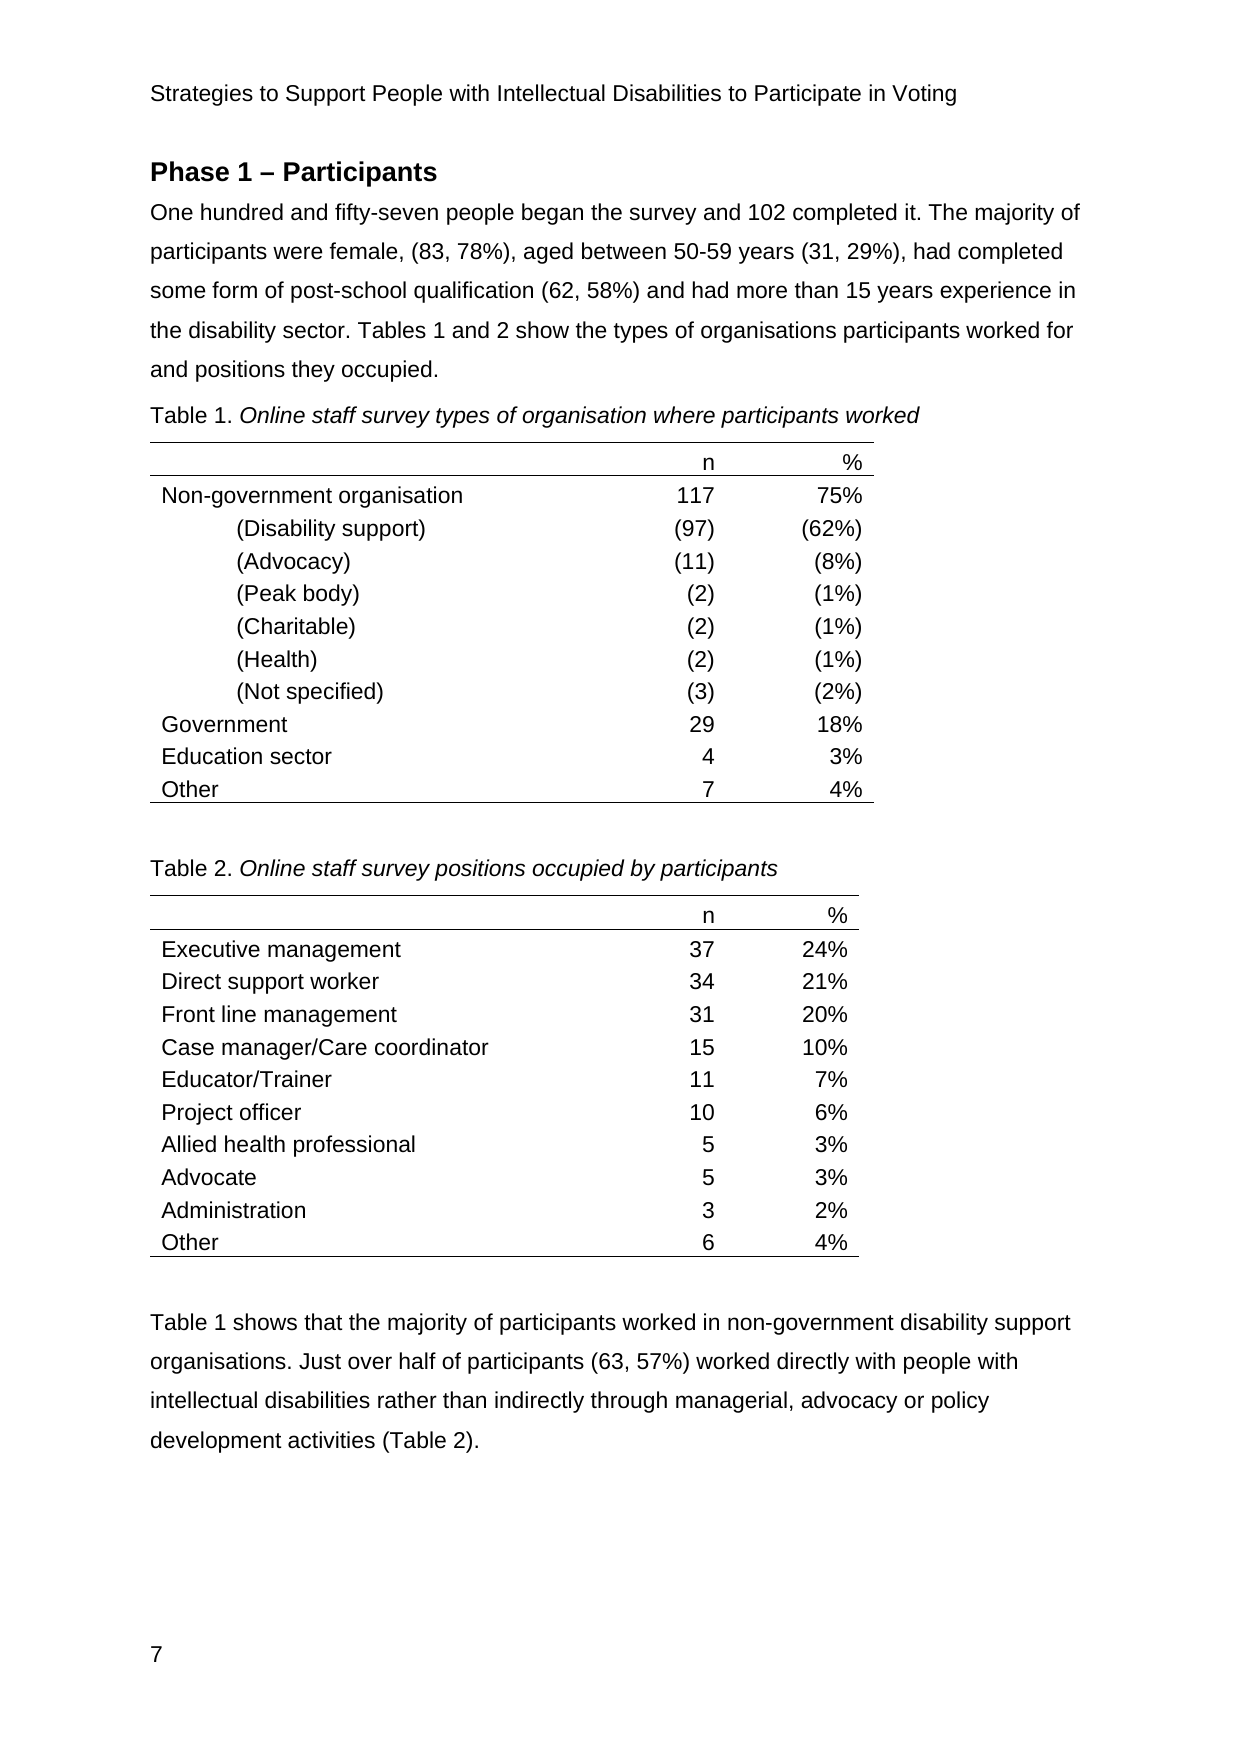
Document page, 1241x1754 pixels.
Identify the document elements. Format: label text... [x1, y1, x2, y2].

table_cell Project officer [150, 1093, 593, 1125]
table_cell 4% [726, 770, 873, 802]
table_cell 3% [726, 1158, 859, 1190]
table_cell 10 [593, 1093, 726, 1125]
table_cell 11 [593, 1060, 726, 1092]
table_cell (11) [578, 541, 726, 574]
table_cell 31 [593, 995, 726, 1027]
table_cell Case manager/Care coordinator [150, 1027, 593, 1060]
table_cell Front line management [150, 995, 593, 1027]
table_cell Education sector [150, 737, 578, 770]
table_header n [593, 896, 726, 928]
table_cell Executive management [150, 930, 593, 962]
table_cell Educator/Trainer [150, 1060, 593, 1092]
table_cell (Health) [150, 639, 578, 672]
table_cell (1%) [726, 607, 873, 639]
table_cell 18% [726, 705, 873, 737]
table_cell 3% [726, 1125, 859, 1158]
table_cell Administration [150, 1190, 593, 1223]
table_cell Allied health professional [150, 1125, 593, 1158]
table_cell 5 [593, 1158, 726, 1190]
table_cell 21% [726, 962, 859, 995]
table_cell 34 [593, 962, 726, 995]
table_cell (2) [578, 574, 726, 607]
table_cell (Disability support) [150, 509, 578, 541]
table_header [150, 896, 593, 928]
text Table 2. Online staff survey positions occupied by participants [150, 855, 1090, 882]
table_cell 2% [726, 1190, 859, 1223]
table_cell Government [150, 705, 578, 737]
table_cell (62%) [726, 509, 873, 541]
table_cell 20% [726, 995, 859, 1027]
table_cell (1%) [726, 574, 873, 607]
table_header n [578, 443, 726, 475]
table_cell Non-government organisation [150, 476, 578, 509]
table_cell (Charitable) [150, 607, 578, 639]
table_cell 5 [593, 1125, 726, 1158]
table_cell 7% [726, 1060, 859, 1092]
text One hundred and fifty-seven people began the survey and 102 completed it. The majority of participants were female, (83, 78%), aged between 50-59 years (31, 29%), had completed some form of post-school qualification (62, 58%) and had more than 15 years experience in the disability sector. Tables 1 and 2 show the types of organisations participants worked for and positions they occupied. [150, 198, 1090, 383]
table_cell (2) [578, 607, 726, 639]
table_cell 29 [578, 705, 726, 737]
table_cell 3% [726, 737, 873, 770]
table_cell Other [150, 770, 578, 802]
table_cell (97) [578, 509, 726, 541]
table_cell 3 [593, 1190, 726, 1223]
table_cell 15 [593, 1027, 726, 1060]
table_cell 6 [593, 1223, 726, 1256]
table_cell 37 [593, 930, 726, 962]
table_cell 7 [578, 770, 726, 802]
table_cell 4 [578, 737, 726, 770]
table_cell 10% [726, 1027, 859, 1060]
table_cell (2) [578, 639, 726, 672]
table_cell (3) [578, 672, 726, 704]
table_cell 117 [578, 476, 726, 509]
text Table 1. Online staff survey types of organisation where participants worked [150, 402, 1090, 428]
text Table 1 shows that the majority of participants worked in non-government disability support organisations. Just over half of participants (63, 57%) worked directly with people with intellectual disabilities rather than indirectly through managerial, advocacy or policy development activities (Table 2). [150, 1308, 1090, 1453]
table_cell (8%) [726, 541, 873, 574]
table_cell (Peak body) [150, 574, 578, 607]
table_cell Advocate [150, 1158, 593, 1190]
table_cell 4% [726, 1223, 859, 1256]
table_cell (Not specified) [150, 672, 578, 704]
subtitle Phase 1 – Participants [150, 156, 1090, 187]
table_cell Other [150, 1223, 593, 1256]
table_cell Direct support worker [150, 962, 593, 995]
table_header % [726, 896, 859, 928]
table_header [150, 443, 578, 475]
table_cell (1%) [726, 639, 873, 672]
table_header % [726, 443, 873, 475]
table_cell 6% [726, 1093, 859, 1125]
table_cell (2%) [726, 672, 873, 704]
table_cell (Advocacy) [150, 541, 578, 574]
table_cell 75% [726, 476, 873, 509]
table_cell 24% [726, 930, 859, 962]
